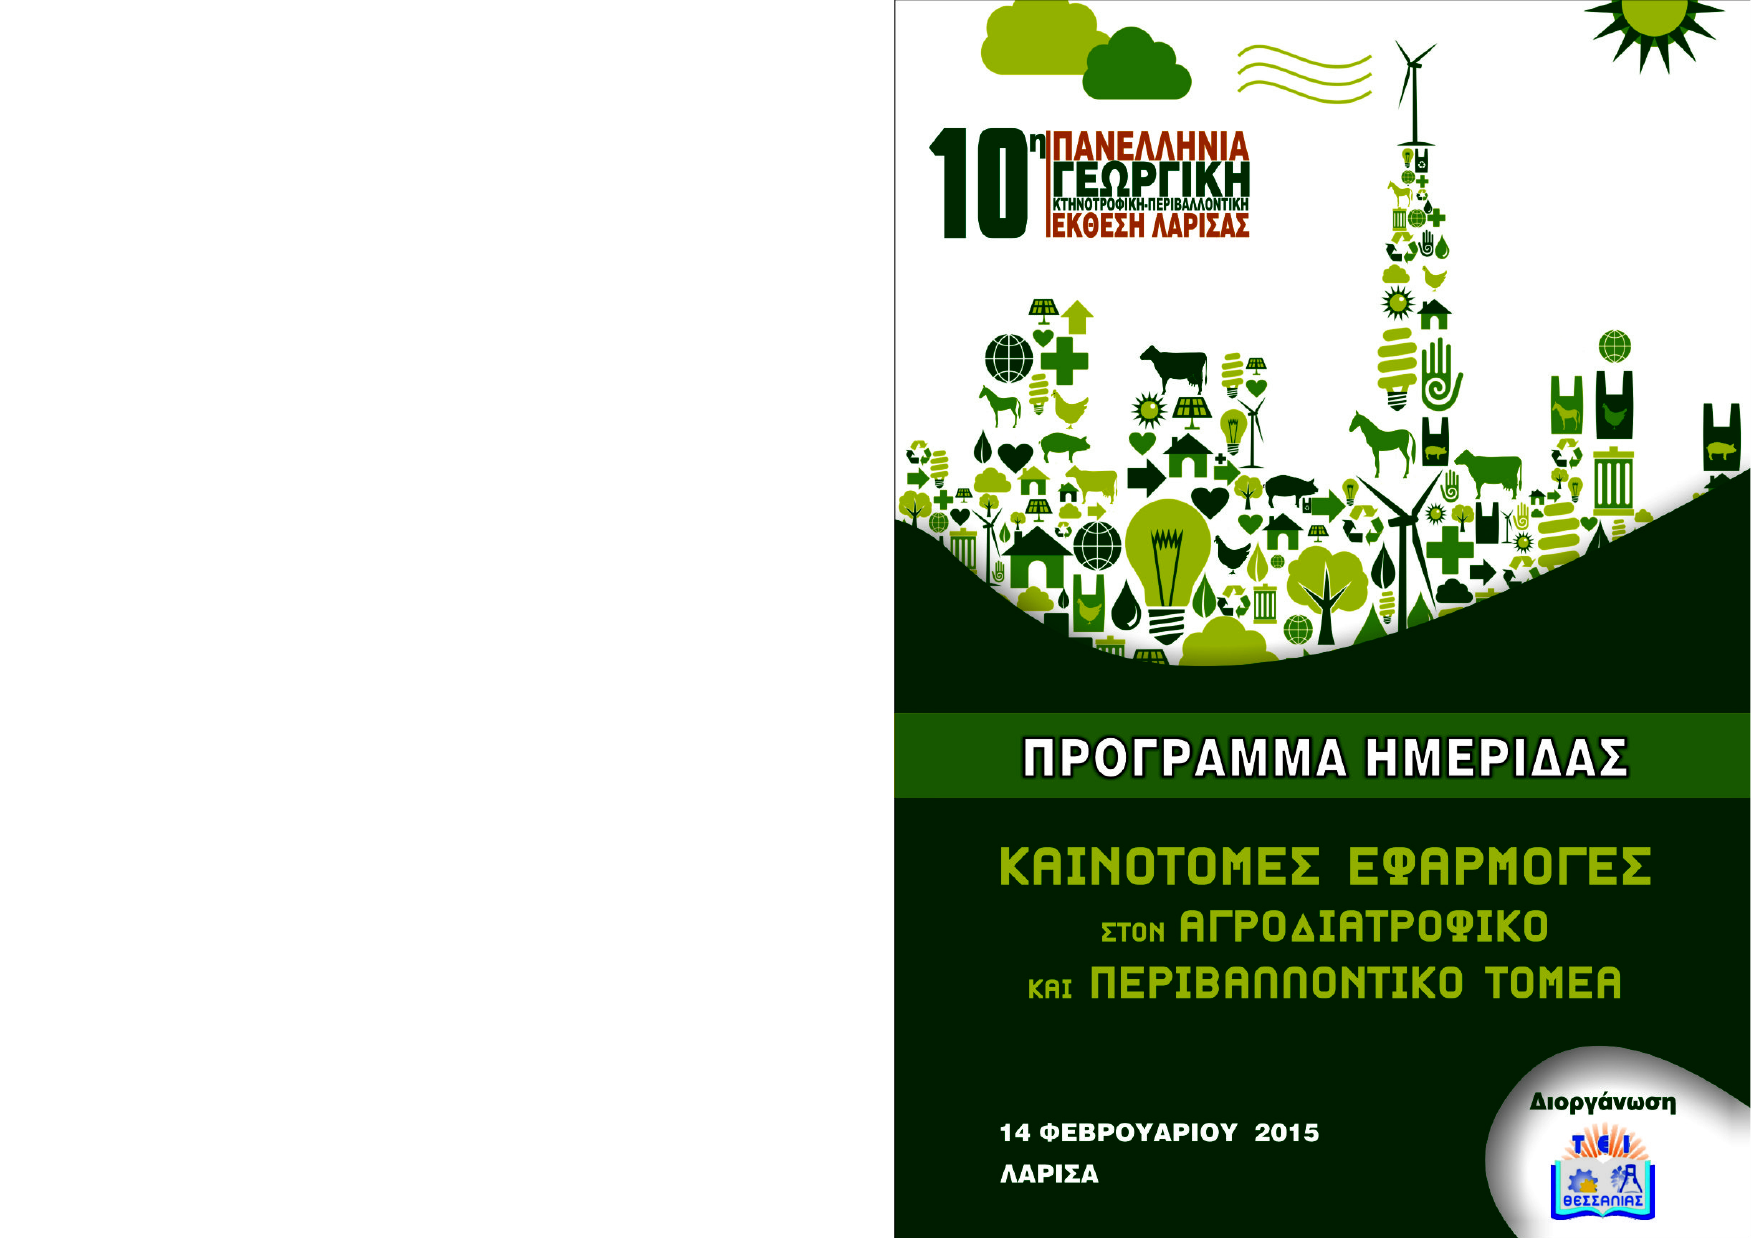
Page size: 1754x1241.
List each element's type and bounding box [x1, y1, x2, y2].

picture [894, 0, 1749, 1236]
